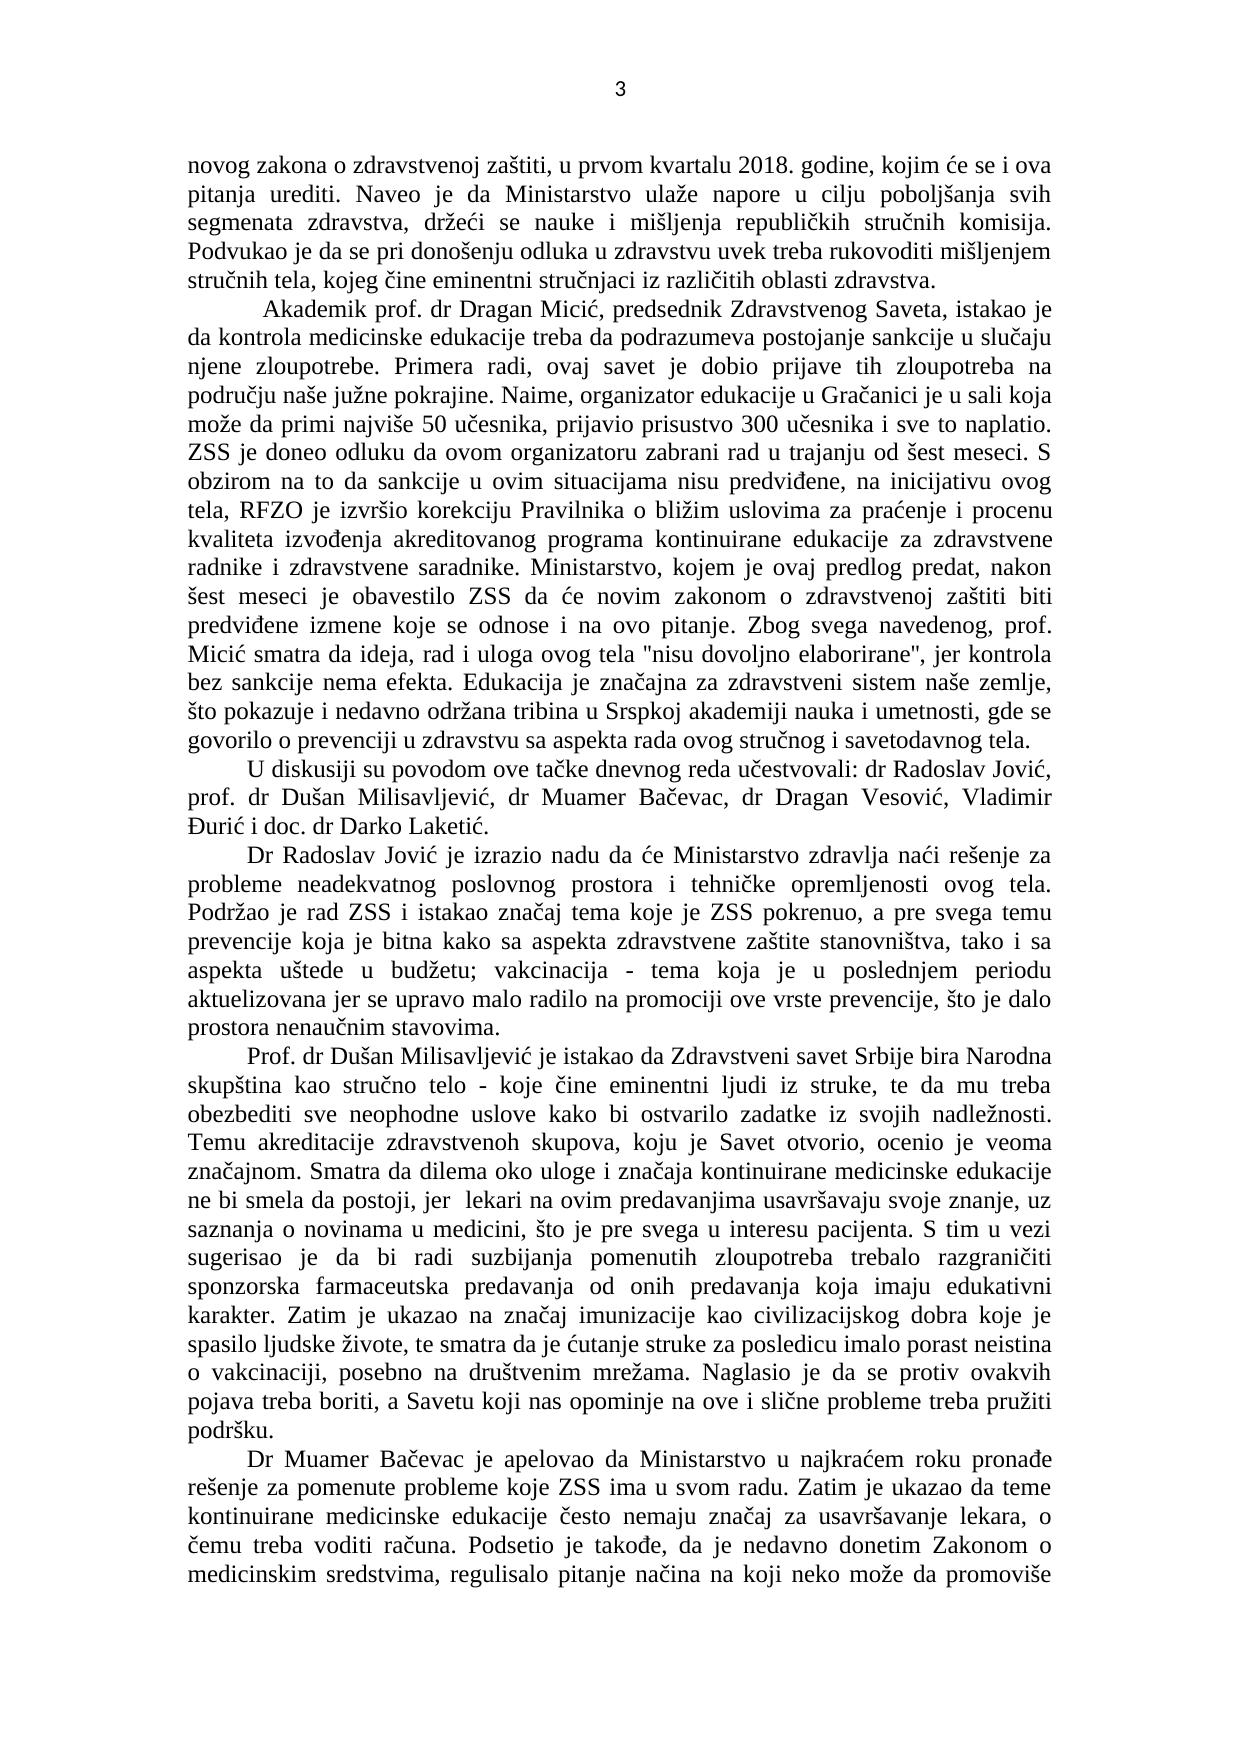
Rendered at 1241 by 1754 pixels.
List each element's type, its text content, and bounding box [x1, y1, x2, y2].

text Akademik prof. dr Dragan Micić, predsednik Zdravstvenog Saveta, istakao je da kontrola medicinske edukacije treba da podrazumeva postojanje sankcije u slučaju njene zloupotrebe. Primera radi, ovaj savet je dobio prijave tih zloupotreba na području naše južne pokrajine. Naime, organizator edukacije u Gračanici je u sali koja može da primi najviše 50 učesnika, prijavio prisustvo 300 učesnika i sve to naplatio. ZSS je doneo odluku da ovom organizatoru zabrani rad u trajanju od šest meseci. S obzirom na to da sankcije u ovim situacijama nisu predviđene, na inicijativu ovog tela, RFZO je izvršio korekciju Pravilnika o bližim uslovima za praćenje i procenu kvaliteta izvođenja akreditovanog programa kontinuirane edukacije za zdravstvene radnike i zdravstvene saradnike. Ministarstvo, kojem je ovaj predlog predat, nakon šest meseci je obavestilo ZSS da će novim zakonom o zdravstvenoj zaštiti biti predviđene izmene koje se odnose i na ovo pitanje. Zbog svega navedenog, prof. Micić smatra da ideja, rad i uloga ovog tela ''nisu dovoljno elaborirane'', jer kontrola bez sankcije nema efekta. Edukacija je značajna za zdravstveni sistem naše zemlje, što pokazuje i nedavno održana tribina u Srspkoj akademiji nauka i umetnosti, gde se govorilo o prevenciji u zdravstvu sa aspekta rada ovog stručnog i savetodavnog tela. [187, 294, 1053, 754]
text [187, 150, 1053, 294]
text Dr Radoslav Jović je izrazio nadu da će Ministarstvo zdravlja naći rešenje za probleme neadekvatnog poslovnog prostora i tehničke opremljenosti ovog tela. Podržao je rad ZSS i istakao značaj tema koje je ZSS pokrenuo, a pre svega temu prevencije koja je bitna kako sa aspekta zdravstvene zaštite stanovništva, tako i sa aspekta uštede u budžetu; vakcinacija - tema koja je u poslednjem periodu aktuelizovana jer se upravo malo radilo na promociji ove vrste prevencije, što je dalo prostora nenaučnim stavovima. [187, 840, 1053, 1041]
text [187, 1444, 1053, 1587]
text U diskusiji su povodom ove tačke dnevnog reda učestvovali: dr Radoslav Jović, prof. dr Dušan Milisavljević, dr Muamer Bačevac, dr Dragan Vesović, Vladimir Đurić i doc. dr Darko Laketić. [187, 754, 1053, 840]
text Prof. dr Dušan Milisavljević je istakao da Zdravstveni savet Srbije bira Narodna skupština kao stručno telo - koje čine eminentni ljudi iz struke, te da mu treba obezbediti sve neophodne uslove kako bi ostvarilo zadatke iz svojih nadležnosti. Temu akreditacije zdravstvenoh skupova, koju je Savet otvorio, ocenio je veoma značajnom. Smatra da dilema oko uloge i značaja kontinuirane medicinske edukacije ne bi smela da postoji, jer lekari na ovim predavanjima usavršavaju svoje znanje, uz saznanja o novinama u medicini, što je pre svega u interesu pacijenta. S tim u vezi sugerisao je da bi radi suzbijanja pomenutih zloupotreba trebalo razgraničiti sponzorska farmaceutska predavanja od onih predavanja koja imaju edukativni karakter. Zatim je ukazao na značaj imunizacije kao civilizacijskog dobra koje je spasilo ljudske živote, te smatra da je ćutanje struke za posledicu imalo porast neistina o vakcinaciji, posebno na društvenim mrežama. Naglasio je da se protiv ovakvih pojava treba boriti, a Savetu koji nas opominje na ove i slične probleme treba pružiti podršku. [187, 1041, 1053, 1444]
